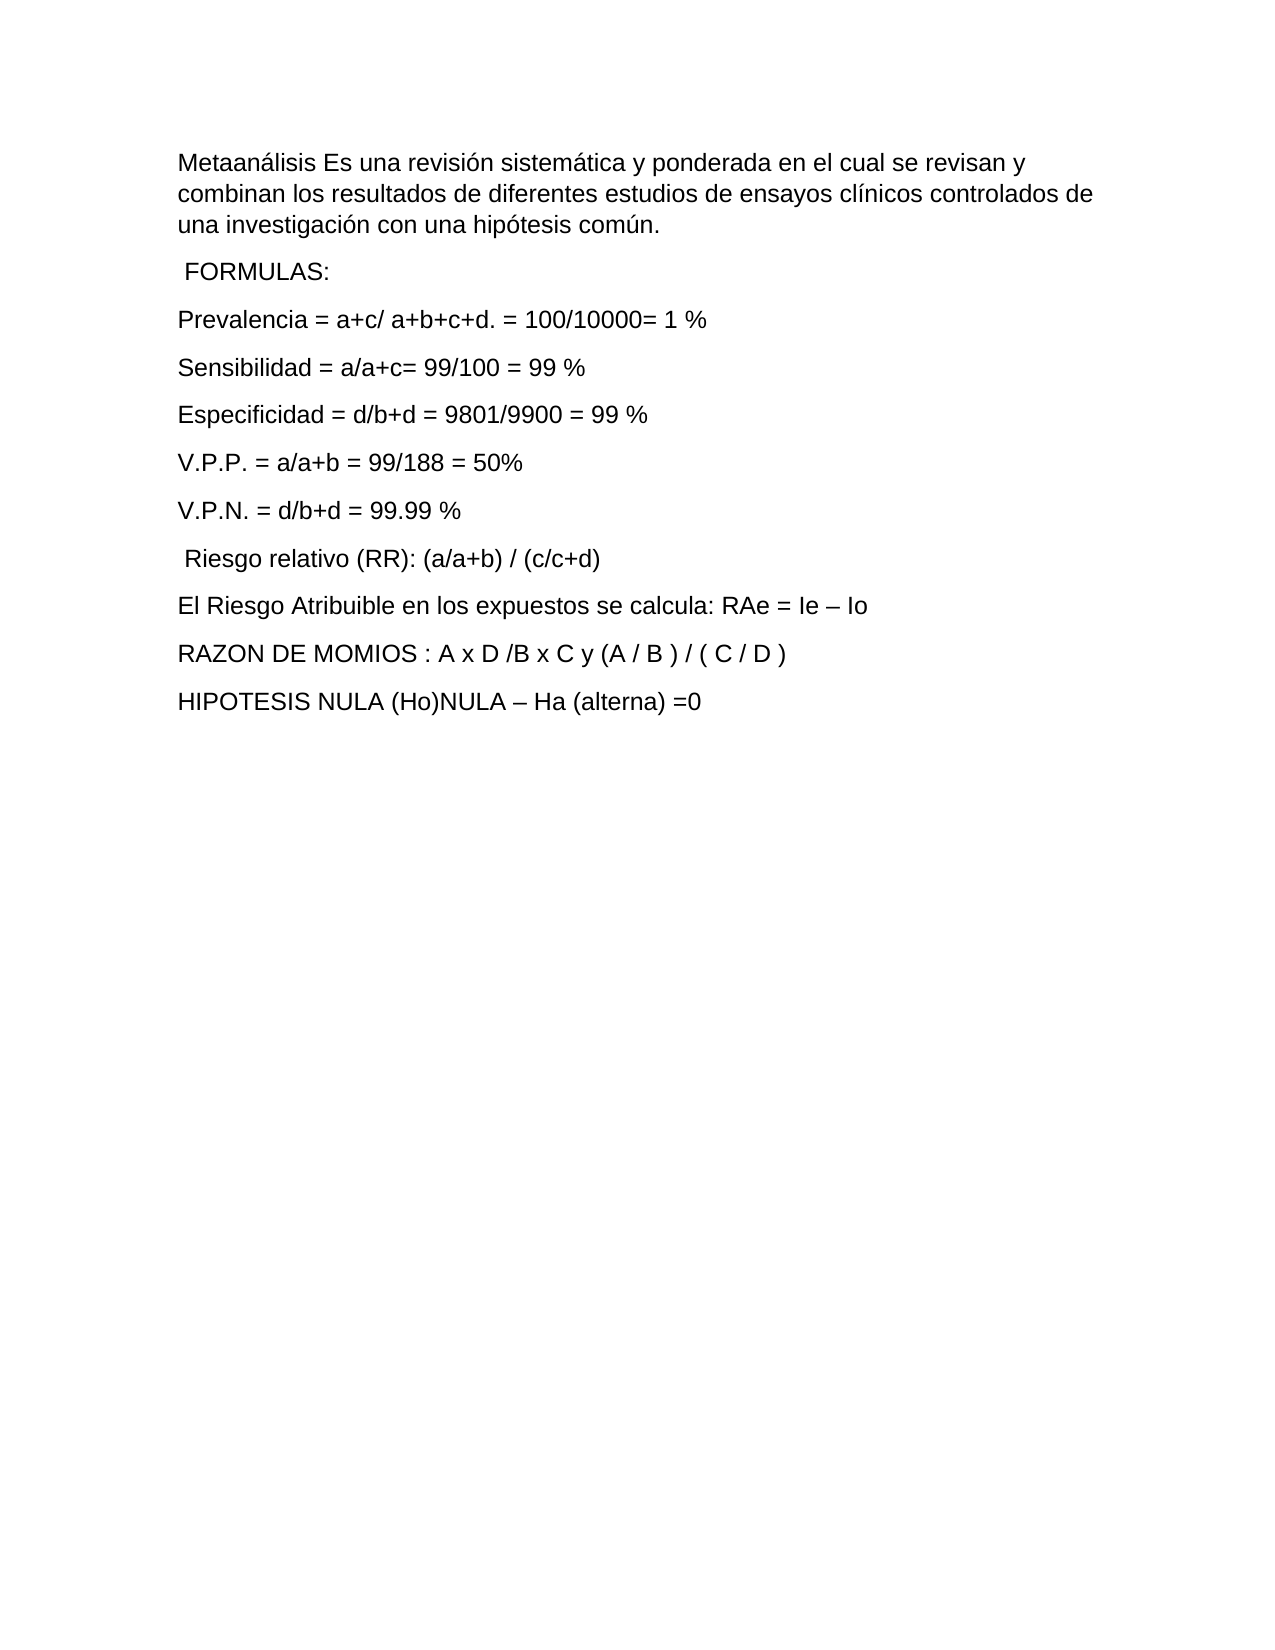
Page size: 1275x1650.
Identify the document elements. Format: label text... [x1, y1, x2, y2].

text Sensibilidad = a/a+c= 99/100 = 99 % [177, 353, 1098, 382]
text FORMULAS: [177, 257, 1098, 286]
text HIPOTESIS NULA (Ho)NULA – Ha (alterna) =0 [177, 687, 1098, 716]
text Prevalencia = a+c/ a+b+c+d. = 100/10000= 1 % [177, 305, 1098, 334]
text Especificidad = d/b+d = 9801/9900 = 99 % [177, 401, 1098, 429]
text RAZON DE MOMIOS : A x D /B x C y (A / B ) / ( C / D ) [177, 639, 1098, 668]
text V.P.N. = d/b+d = 99.99 % [177, 496, 1098, 525]
text V.P.P. = a/a+b = 99/188 = 50% [177, 448, 1098, 477]
text El Riesgo Atribuible en los expuestos se calcula: RAe = Ie – Io [177, 591, 1098, 620]
text Riesgo relativo (RR): (a/a+b) / (c/c+d) [177, 544, 1098, 572]
text Metaanálisis Es una revisión sistemática y ponderada en el cual se revisan y combinan los resultados de diferentes estudios de ensayos clínicos controlados de una investigación con una hipótesis común. [177, 148, 1098, 238]
